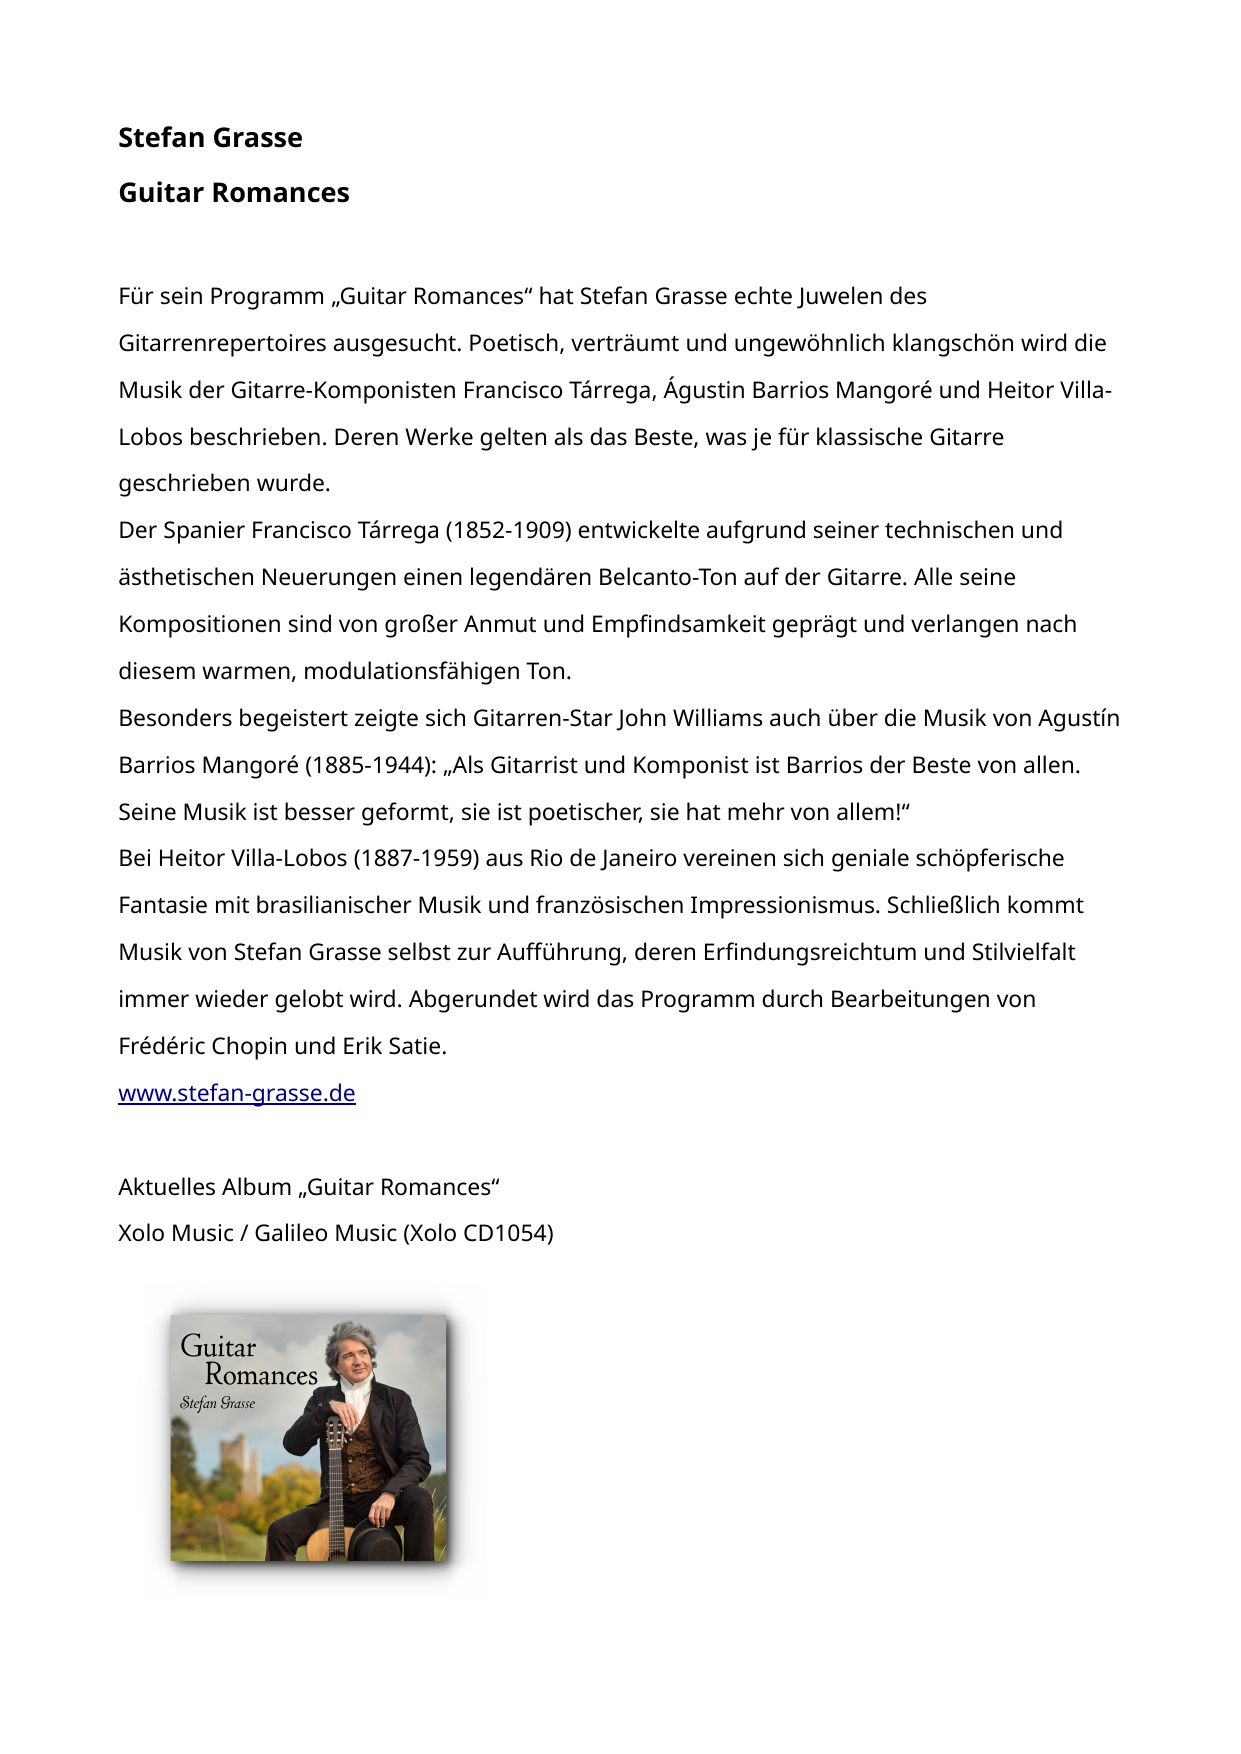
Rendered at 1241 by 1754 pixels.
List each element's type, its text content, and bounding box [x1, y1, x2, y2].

text Bei Heitor Villa-Lobos (1887-1959) aus Rio de Janeiro vereinen sich geniale schöpferische Fantasie mit brasilianischer Musik und französischen Impressionismus. Schließlich kommt Musik von Stefan Grasse selbst zur Aufführung, deren Erfindungsreichtum und Stilvielfalt immer wieder gelobt wird. Abgerundet wird das Programm durch Bearbeitungen von Frédéric Chopin und Erik Satie. [118, 842, 1122, 1061]
text Besonders begeistert zeigte sich Gitarren-Star John Williams auch über die Musik von Agustín Barrios Mangoré (1885-1944): „Als Gitarrist und Komponist ist Barrios der Beste von allen. Seine Musik ist besser geformt, sie ist poetischer, sie hat mehr von allem!“ [118, 702, 1122, 827]
text Xolo Music / Galileo Music (Xolo CD1054) [118, 1217, 1122, 1248]
text Guitar Romances [118, 173, 1122, 210]
text Der Spanier Francisco Tárrega (1852-1909) entwickelte aufgrund seiner technischen und ästhetischen Neuerungen einen legendären Belcanto-Ton auf der Gitarre. Alle seine Kompositionen sind von großer Anmut und Empfindsamkeit geprägt und verlangen nach diesem warmen, modulationsfähigen Ton. [118, 514, 1122, 686]
picture [138, 1282, 487, 1602]
text Aktuelles Album „Guitar Romances“ [118, 1170, 1122, 1202]
text www.stefan-grasse.de [118, 1077, 1122, 1108]
text Stefan Grasse [118, 118, 1122, 155]
text Für sein Programm „Guitar Romances“ hat Stefan Grasse echte Juwelen des Gitarrenrepertoires ausgesucht. Poetisch, verträumt und ungewöhnlich klangschön wird die Musik der Gitarre-Komponisten Francisco Tárrega, Águstin Barrios Mangoré und Heitor Villa-Lobos beschrieben. Deren Werke gelten als das Beste, was je für klassische Gitarre geschrieben wurde. [118, 280, 1122, 498]
